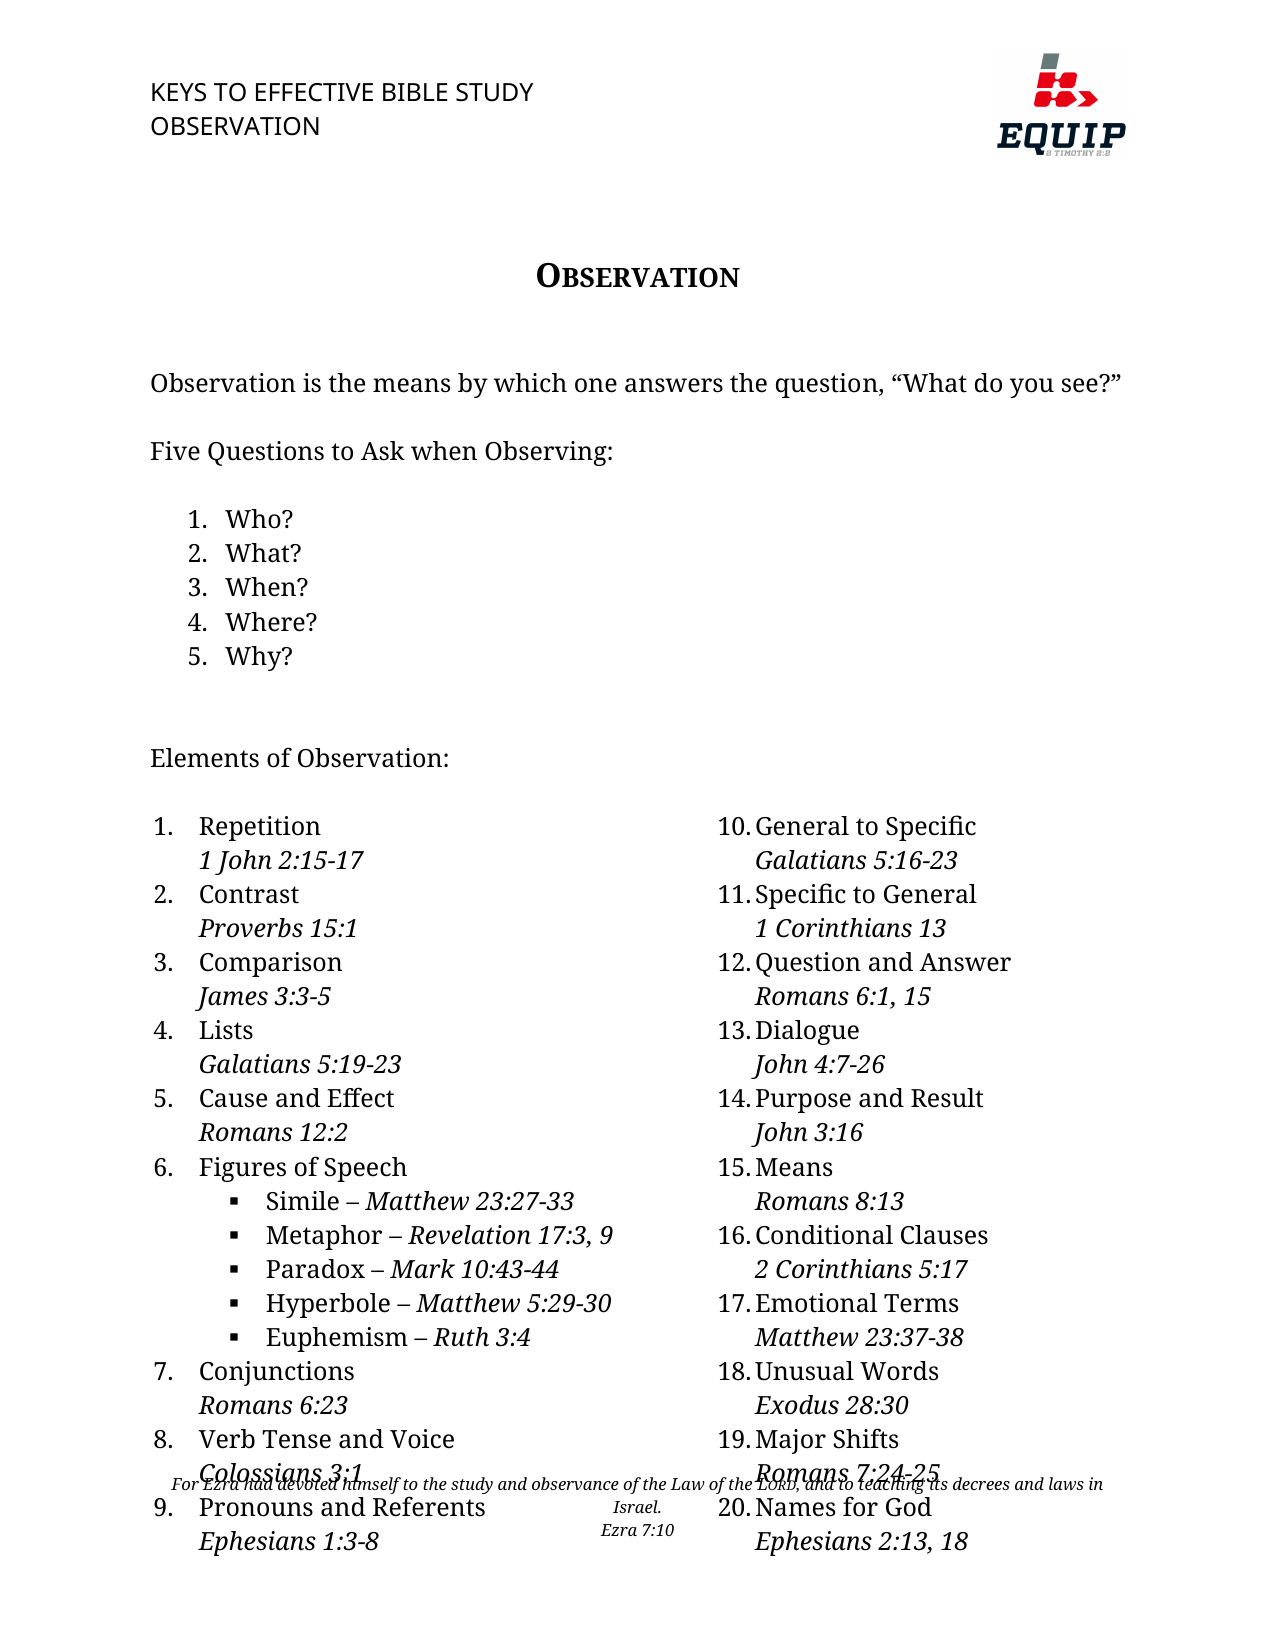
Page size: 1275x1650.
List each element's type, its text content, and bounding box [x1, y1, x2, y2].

text Observation is the means by which one answers the question, “What do you see?” [150, 366, 1125, 400]
list What? [187, 536, 1125, 570]
list Where? [187, 604, 1125, 638]
text Observation [150, 252, 1125, 298]
text Elements of Observation: [150, 740, 1125, 774]
list Who? [187, 502, 1125, 536]
list Why? [187, 638, 1125, 672]
list When? [187, 570, 1125, 604]
picture [996, 47, 1128, 160]
text Five Questions to Ask when Observing: [150, 434, 1125, 468]
